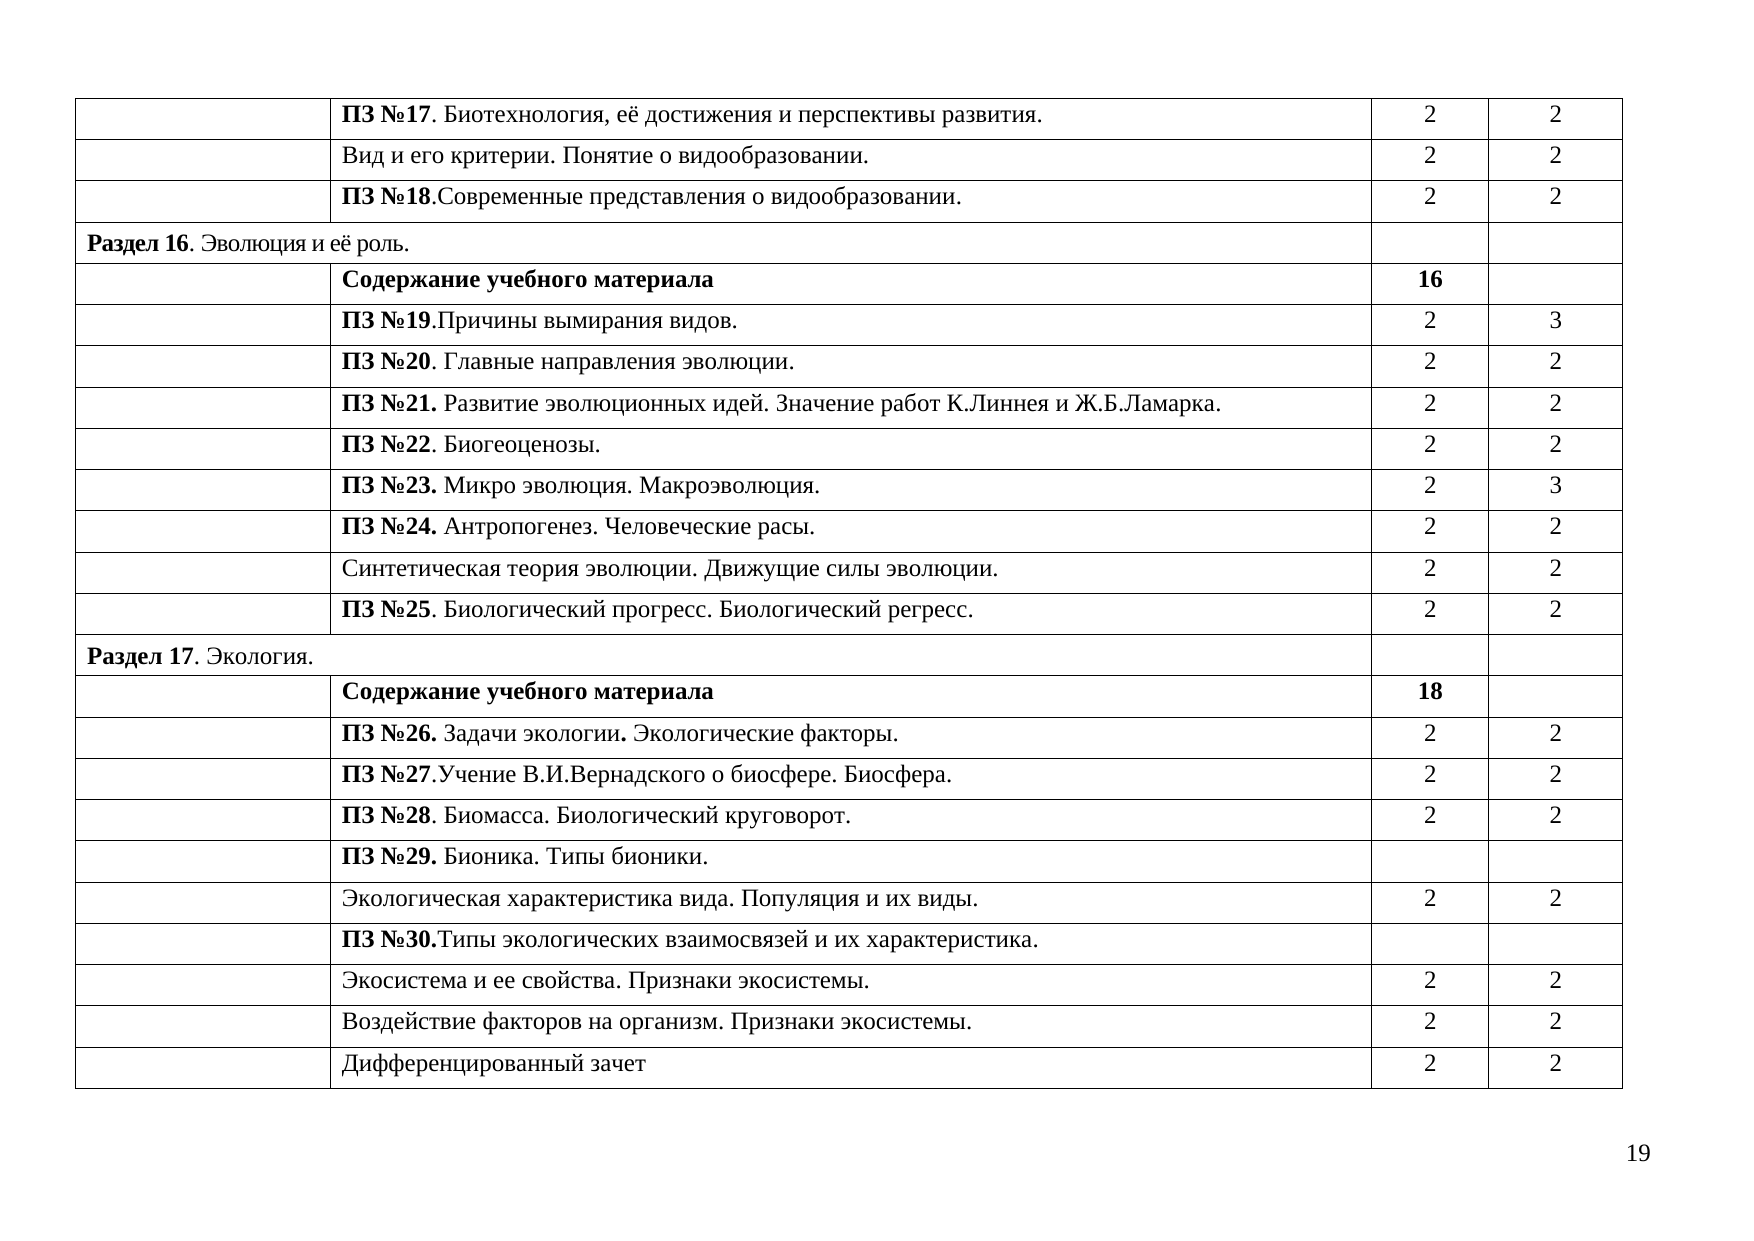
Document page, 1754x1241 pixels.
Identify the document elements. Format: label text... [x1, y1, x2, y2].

table_cell 2 [1372, 759, 1488, 799]
table_cell 2 [1489, 759, 1622, 799]
table_cell ПЗ №19.Причины вымирания видов. [331, 305, 1371, 345]
table_cell [76, 841, 330, 882]
table_cell Вид и его критерии. Понятие о видообразовании. [331, 140, 1371, 180]
table_cell ПЗ №18.Современные представления о видообразовании. [331, 181, 1371, 222]
table_cell [76, 511, 330, 552]
table_cell 2 [1372, 965, 1488, 1005]
table_cell 2 [1489, 800, 1622, 840]
table_cell 2 [1489, 883, 1622, 923]
table_cell 2 [1372, 1048, 1488, 1088]
table_cell 2 [1489, 718, 1622, 758]
table_cell [76, 99, 330, 139]
table_cell [1372, 635, 1488, 675]
table_cell 2 [1489, 553, 1622, 593]
table_cell [76, 594, 330, 634]
table_cell 2 [1489, 388, 1622, 428]
table_cell 2 [1372, 553, 1488, 593]
table_cell 3 [1489, 305, 1622, 345]
table_cell [76, 346, 330, 387]
table_cell ПЗ №25. Биологический прогресс. Биологический регресс. [331, 594, 1371, 634]
table_cell 2 [1489, 1006, 1622, 1047]
table_cell Воздействие факторов на организм. Признаки экосистемы. [331, 1006, 1371, 1047]
table_cell Экологическая характеристика вида. Популяция и их виды. [331, 883, 1371, 923]
table_cell ПЗ №28. Биомасса. Биологический круговорот. [331, 800, 1371, 840]
table_cell [1489, 676, 1622, 717]
table_cell 2 [1372, 594, 1488, 634]
table_cell 2 [1372, 718, 1488, 758]
table_cell Раздел 17. Экология. [76, 635, 1371, 675]
table_cell [76, 676, 330, 717]
table_cell [1489, 264, 1622, 304]
table_cell [76, 553, 330, 593]
table_cell 2 [1372, 883, 1488, 923]
table_cell Синтетическая теория эволюции. Движущие силы эволюции. [331, 553, 1371, 593]
table_cell 2 [1489, 594, 1622, 634]
table_cell [76, 140, 330, 180]
table_cell Содержание учебного материала [331, 676, 1371, 717]
table_cell ПЗ №17. Биотехнология, её достижения и перспективы развития. [331, 99, 1371, 139]
table_cell [76, 924, 330, 964]
table_cell 2 [1372, 388, 1488, 428]
table_cell [76, 883, 330, 923]
table_cell [76, 264, 330, 304]
table_cell ПЗ №27.Учение В.И.Вернадского о биосфере. Биосфера. [331, 759, 1371, 799]
table_cell 2 [1372, 346, 1488, 387]
table_cell 2 [1489, 346, 1622, 387]
table_cell [76, 1006, 330, 1047]
table_cell ПЗ №26. Задачи экологии. Экологические факторы. [331, 718, 1371, 758]
table_cell 2 [1489, 140, 1622, 180]
table_cell 2 [1372, 140, 1488, 180]
table_cell [76, 759, 330, 799]
table_cell [76, 181, 330, 222]
table_cell 2 [1372, 305, 1488, 345]
table_cell [1489, 635, 1622, 675]
table_cell [1489, 841, 1622, 882]
table_cell ПЗ №23. Микро эволюция. Макроэволюция. [331, 470, 1371, 510]
table_cell Содержание учебного материала [331, 264, 1371, 304]
table_cell 2 [1489, 1048, 1622, 1088]
table_cell ПЗ №21. Развитие эволюционных идей. Значение работ К.Линнея и Ж.Б.Ламарка. [331, 388, 1371, 428]
table_cell 2 [1489, 511, 1622, 552]
table_cell [1489, 924, 1622, 964]
table_cell ПЗ №22. Биогеоценозы. [331, 429, 1371, 469]
table_cell 2 [1372, 470, 1488, 510]
table_cell [76, 470, 330, 510]
table_cell [1372, 223, 1488, 263]
table_cell [76, 800, 330, 840]
table_cell Дифференцированный зачет [331, 1048, 1371, 1088]
table_cell [1372, 924, 1488, 964]
table_cell 2 [1372, 429, 1488, 469]
table_cell [76, 388, 330, 428]
table_cell ПЗ №20. Главные направления эволюции. [331, 346, 1371, 387]
table_cell 2 [1489, 429, 1622, 469]
table_cell Экосистема и ее свойства. Признаки экосистемы. [331, 965, 1371, 1005]
table_cell ПЗ №30.Типы экологических взаимосвязей и их характеристика. [331, 924, 1371, 964]
table_cell [76, 305, 330, 345]
table_cell 16 [1372, 264, 1488, 304]
table_cell 2 [1372, 1006, 1488, 1047]
table_cell 2 [1489, 965, 1622, 1005]
table_cell [76, 965, 330, 1005]
table_cell 2 [1372, 99, 1488, 139]
table_cell [1489, 223, 1622, 263]
table_cell 2 [1372, 800, 1488, 840]
table_cell [76, 429, 330, 469]
table_cell 2 [1372, 511, 1488, 552]
table_cell 2 [1489, 99, 1622, 139]
table_cell [76, 718, 330, 758]
table_cell [76, 1048, 330, 1088]
table_cell Раздел 16. Эволюция и её роль. [76, 223, 1371, 263]
table_cell 18 [1372, 676, 1488, 717]
table_cell ПЗ №29. Бионика. Типы бионики. [331, 841, 1371, 882]
table_cell 2 [1372, 181, 1488, 222]
table_cell [1372, 841, 1488, 882]
table_cell 2 [1489, 181, 1622, 222]
table_cell ПЗ №24. Антропогенез. Человеческие расы. [331, 511, 1371, 552]
table_cell 3 [1489, 470, 1622, 510]
